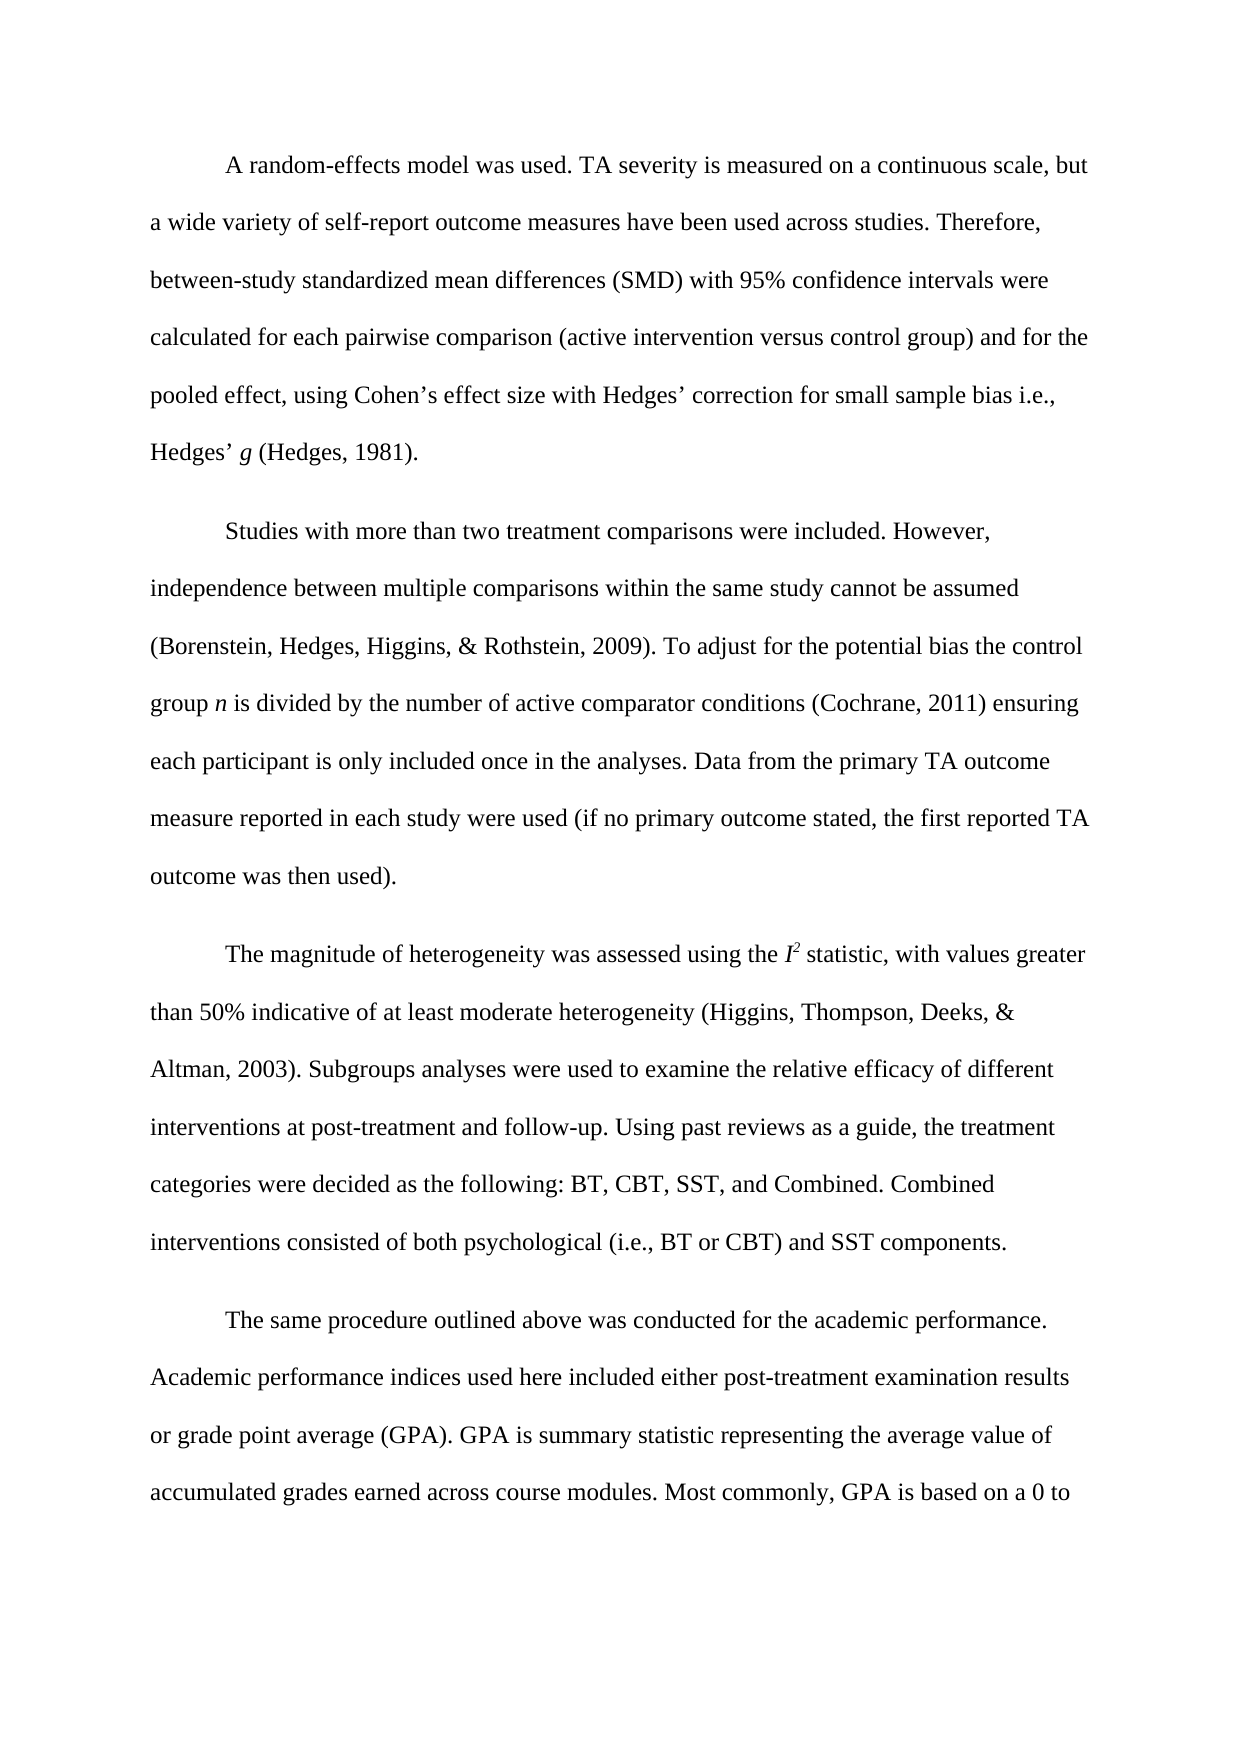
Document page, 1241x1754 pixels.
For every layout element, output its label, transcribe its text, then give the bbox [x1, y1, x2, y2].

text Studies with more than two treatment comparisons were included. However, independence between multiple comparisons within the same study cannot be assumed (Borenstein, Hedges, Higgins, & Rothstein, 2009). To adjust for the potential bias the control group n is divided by the number of active comparator conditions (Cochrane, 2011) ensuring each participant is only included once in the analyses. Data from the primary TA outcome measure reported in each study were used (if no primary outcome stated, the first reported TA outcome was then used). [150, 516, 1090, 889]
text The magnitude of heterogeneity was assessed using the I2 statistic, with values greater than 50% indicative of at least moderate heterogeneity (Higgins, Thompson, Deeks, & Altman, 2003). Subgroups analyses were used to examine the relative efficacy of different interventions at post-treatment and follow-up. Using past reviews as a guide, the treatment categories were decided as the following: BT, CBT, SST, and Combined. Combined interventions consisted of both psychological (i.e., BT or CBT) and SST components. [150, 939, 1090, 1255]
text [150, 1305, 1090, 1506]
text A random-effects model was used. TA severity is measured on a continuous scale, but a wide variety of self-report outcome measures have been used across studies. Therefore, between-study standardized mean differences (SMD) with 95% confidence intervals were calculated for each pairwise comparison (active intervention versus control group) and for the pooled effect, using Cohen’s effect size with Hedges’ correction for small sample bias i.e., Hedges’ g (Hedges, 1981). [150, 150, 1090, 466]
